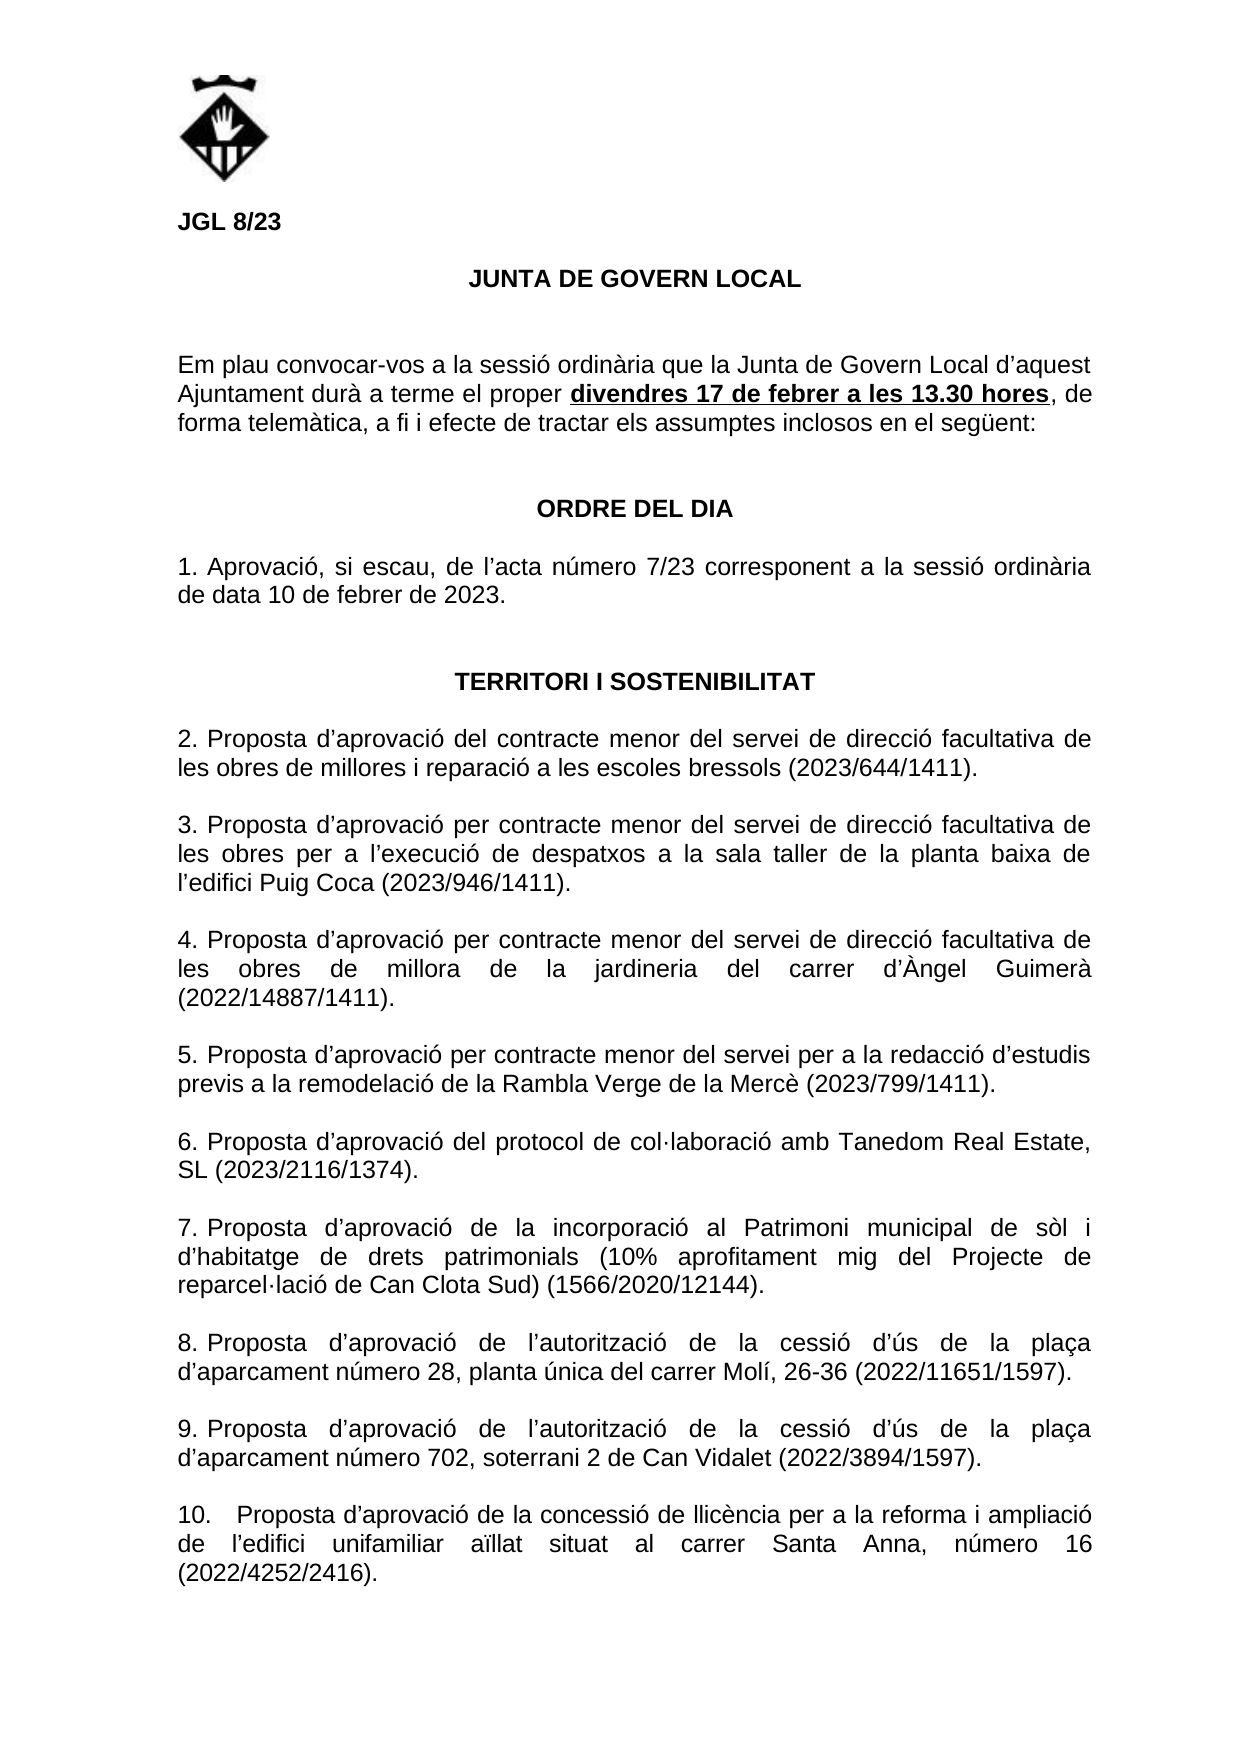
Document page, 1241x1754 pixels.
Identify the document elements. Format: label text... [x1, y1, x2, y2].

text Em plau convocar-vos a la sessió ordinària que la Junta de Govern Local d’aquest Ajuntament durà a terme el proper divendres 17 de febrer a les 13.30 hores, de forma telemàtica, a fi i efecte de tractar els assumptes inclosos en el següent: [177, 351, 1093, 437]
list Aprovació, si escau, de l’acta número 7/23 corresponent a la sessió ordinària de data 10 de febrer de 2023. [177, 552, 1093, 609]
text ORDRE DEL DIA [177, 494, 1093, 523]
text JUNTA DE GOVERN LOCAL [177, 264, 1093, 293]
text JGL 8/23 [177, 207, 1093, 236]
text TERRITORI I SOSTENIBILITAT [177, 667, 1093, 696]
list Proposta d’aprovació per contracte menor del servei de direcció facultativa de les obres per a l’execució de despatxos a la sala taller de la planta baixa de l’edifici Puig Coca (2023/946/1411). [177, 811, 1093, 897]
picture [177, 75, 270, 182]
list Proposta d’aprovació de la concessió de llicència per a la reforma i ampliació de l’edifici unifamiliar aïllat situat al carrer Santa Anna, número 16 (2022/4252/2416). [177, 1501, 1093, 1587]
list Proposta d’aprovació de l’autorització de la cessió d’ús de la plaça d’aparcament número 702, soterrani 2 de Can Vidalet (2022/3894/1597). [177, 1414, 1093, 1472]
list Proposta d’aprovació de la incorporació al Patrimoni municipal de sòl i d’habitatge de drets patrimonials (10% aprofitament mig del Projecte de reparcel·lació de Can Clota Sud) (1566/2020/12144). [177, 1213, 1093, 1299]
list Proposta d’aprovació per contracte menor del servei per a la redacció d’estudis previs a la remodelació de la Rambla Verge de la Mercè (2023/799/1411). [177, 1041, 1093, 1098]
list Proposta d’aprovació del protocol de col·laboració amb Tanedom Real Estate, SL (2023/2116/1374). [177, 1127, 1093, 1184]
list Proposta d’aprovació de l’autorització de la cessió d’ús de la plaça d’aparcament número 28, planta única del carrer Molí, 26-36 (2022/11651/1597). [177, 1328, 1093, 1386]
list Proposta d’aprovació del contracte menor del servei de direcció facultativa de les obres de millores i reparació a les escoles bressols (2023/644/1411). [177, 724, 1093, 782]
list Proposta d’aprovació per contracte menor del servei de direcció facultativa de les obres de millora de la jardineria del carrer d’Àngel Guimerà (2022/14887/1411). [177, 926, 1093, 1012]
